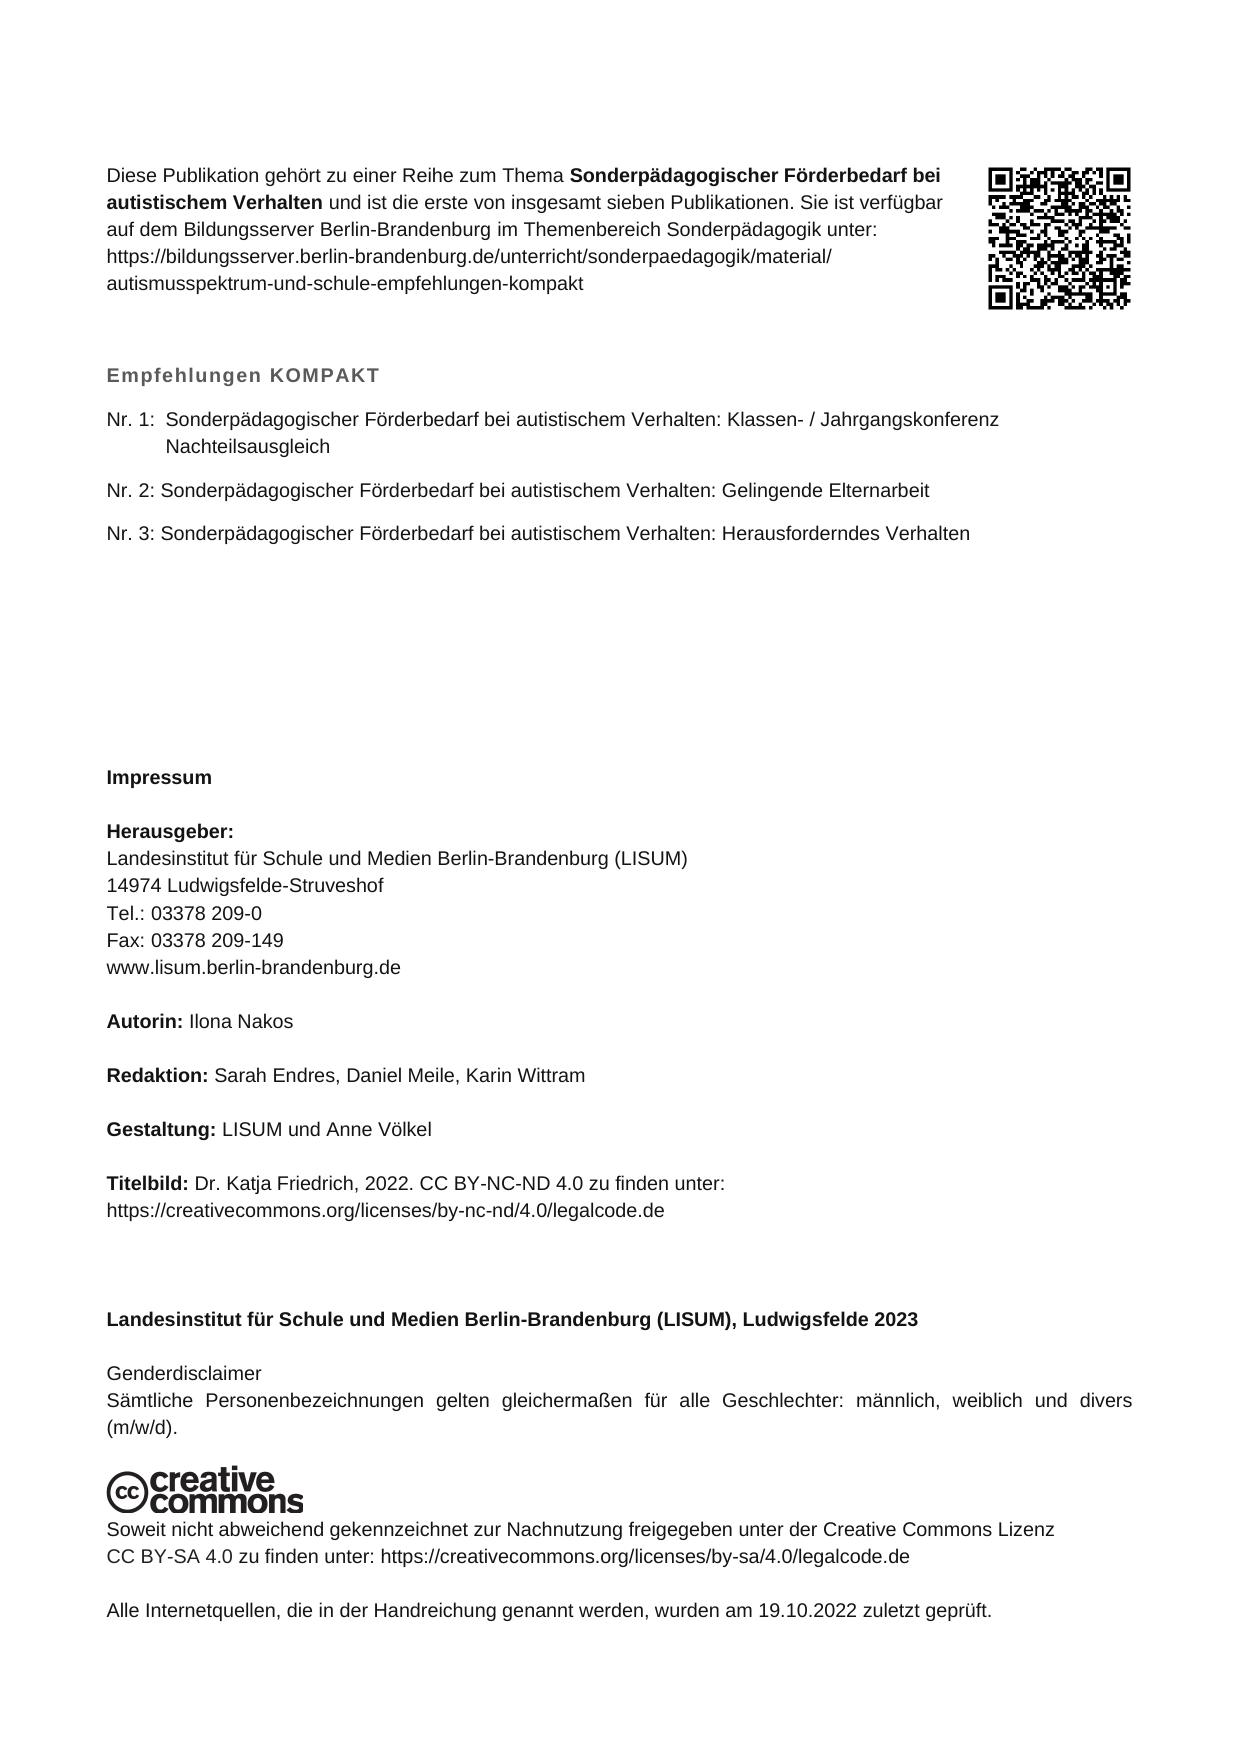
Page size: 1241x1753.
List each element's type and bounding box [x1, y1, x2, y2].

picture [985, 164, 1133, 311]
